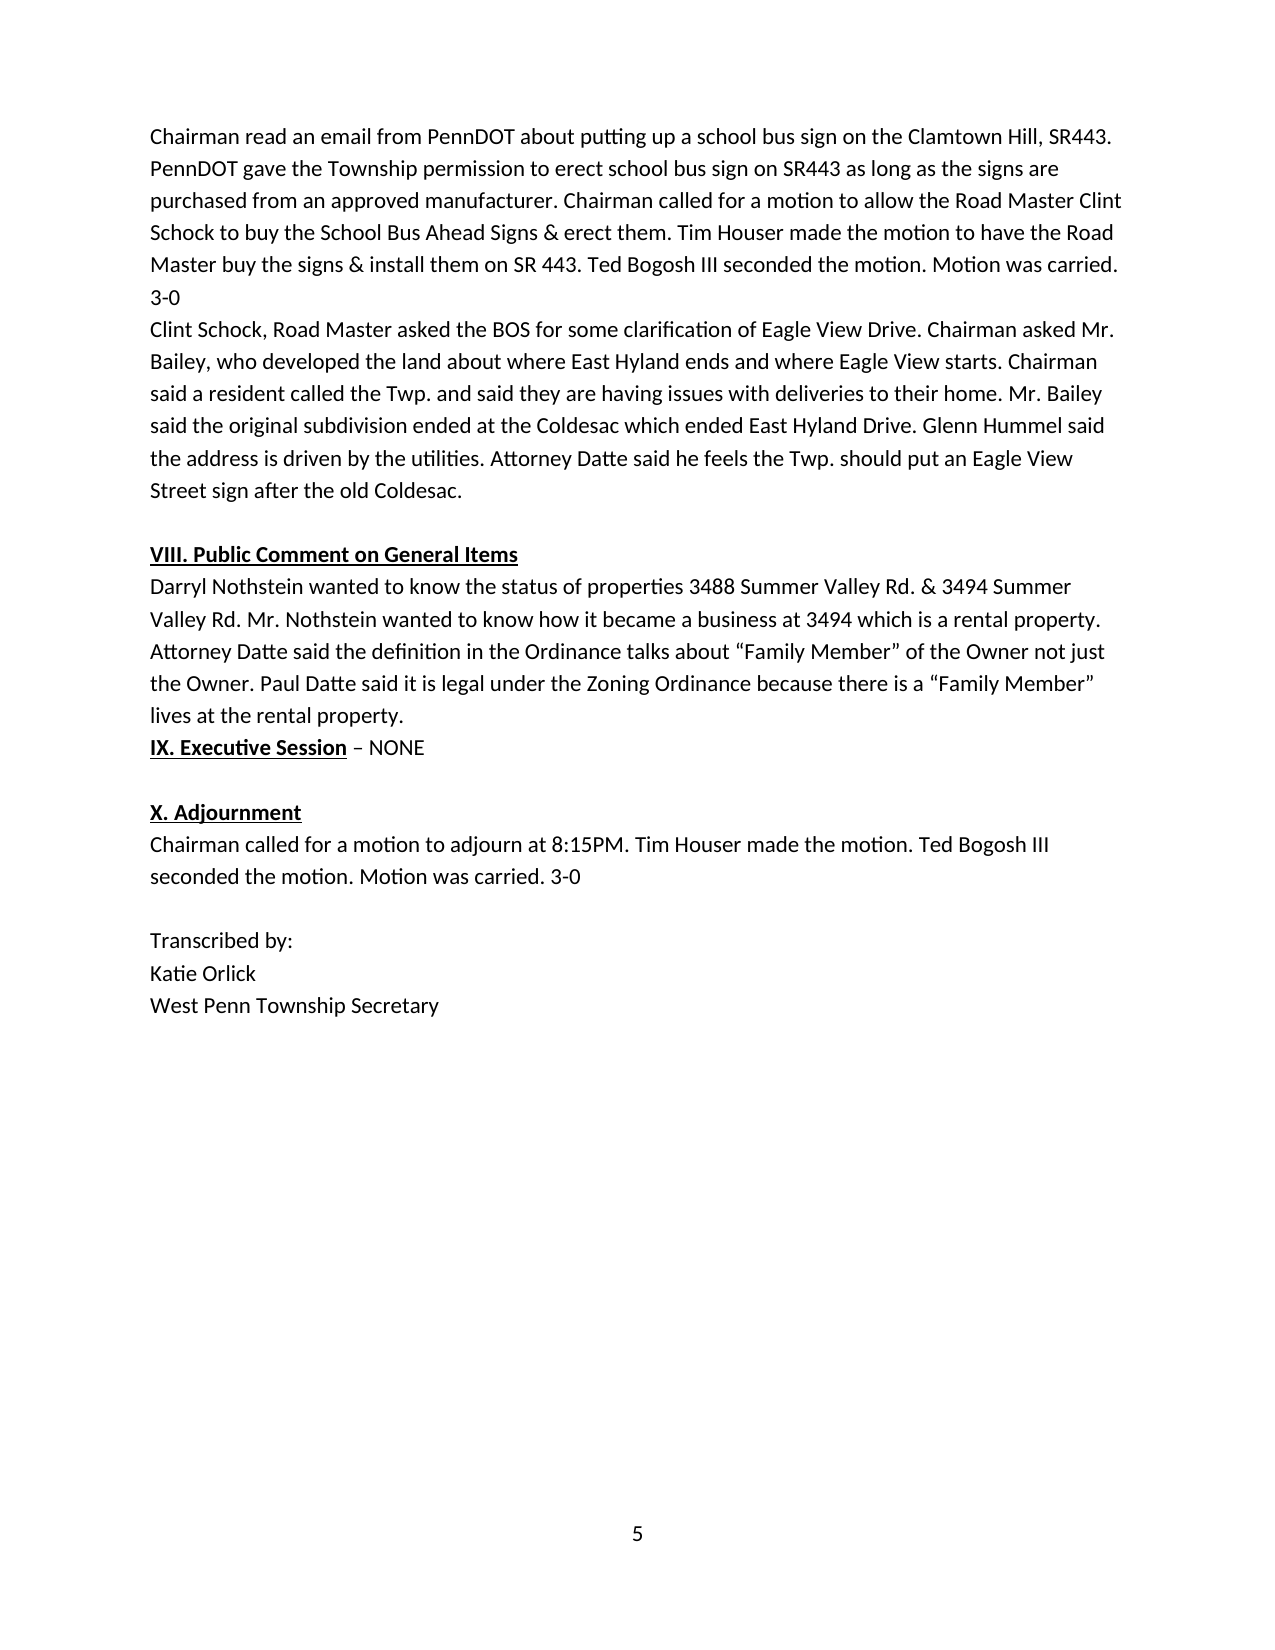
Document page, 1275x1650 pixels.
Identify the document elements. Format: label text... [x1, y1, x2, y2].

text Darryl Nothstein wanted to know the status of properties 3488 Summer Valley Rd. & 3494 Summer Valley Rd. Mr. Nothstein wanted to know how it became a business at 3494 which is a rental property. [150, 572, 1125, 633]
text Katie Orlick [150, 959, 1125, 987]
text Transcribed by: [150, 927, 1125, 954]
text IX. Executive Session – NONE [150, 733, 1125, 761]
text Attorney Datte said the definition in the Ordinance talks about “Family Member” of the Owner not just the Owner. Paul Datte said it is legal under the Zoning Ordinance because there is a “Family Member” lives at the rental property. [150, 637, 1125, 729]
text Clint Schock, Road Master asked the BOS for some clarification of Eagle View Drive. Chairman asked Mr. Bailey, who developed the land about where East Hyland ends and where Eagle View starts. Chairman said a resident called the Twp. and said they are having issues with deliveries to their home. Mr. Bailey said the original subdivision ended at the Coldesac which ended East Hyland Drive. Glenn Hummel said the address is driven by the utilities. Attorney Datte said he feels the Twp. should put an Eagle View Street sign after the old Coldesac. [150, 315, 1125, 504]
text Chairman read an email from PennDOT about putting up a school bus sign on the Clamtown Hill, SR443. [150, 122, 1125, 150]
text X. Adjournment [150, 798, 1125, 826]
text PennDOT gave the Township permission to erect school bus sign on SR443 as long as the signs are purchased from an approved manufacturer. Chairman called for a motion to allow the Road Master Clint Schock to buy the School Bus Ahead Signs & erect them. Tim Houser made the motion to have the Road Master buy the signs & install them on SR 443. Ted Bogosh III seconded the motion. Motion was carried. 3-0 [150, 154, 1125, 311]
text West Penn Township Secretary [150, 991, 1125, 1019]
text VIII. Public Comment on General Items [150, 540, 1125, 568]
text Chairman called for a motion to adjourn at 8:15PM. Tim Houser made the motion. Ted Bogosh III seconded the motion. Motion was carried. 3-0 [150, 830, 1125, 890]
